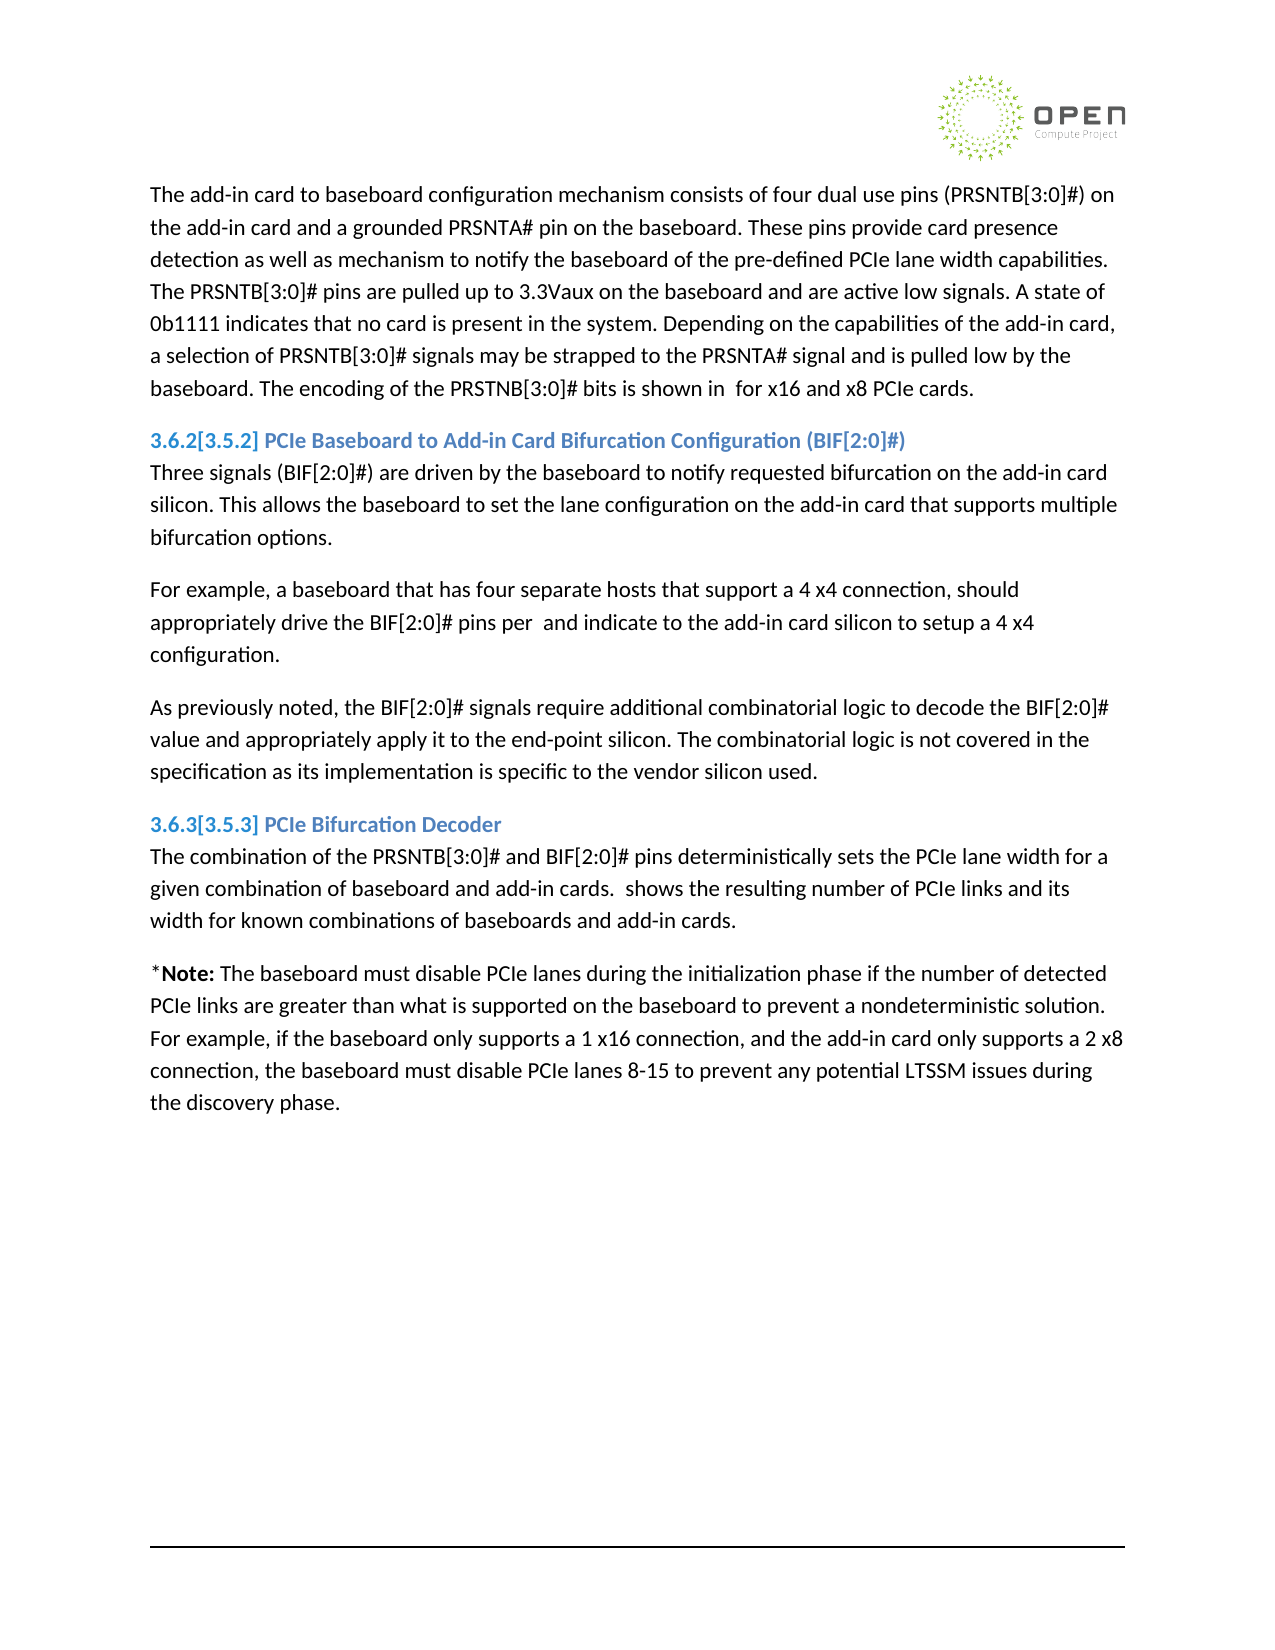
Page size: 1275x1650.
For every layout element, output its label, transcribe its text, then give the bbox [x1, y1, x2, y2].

text For example, a baseboard that has four separate hosts that support a 4 x4 connection, should appropriately drive the BIF[2:0]# pins per Table 26 and indicate to the add-in card silicon to setup a 4 x4 configuration. [150, 576, 1125, 668]
picture [937, 75, 1125, 168]
subtitle PCIe Bifurcation Decoder [150, 810, 1125, 838]
text As previously noted, the BIF[2:0]# signals require additional combinatorial logic to decode the BIF[2:0]# value and appropriately apply it to the end-point silicon. The combinatorial logic is not covered in the specification as its implementation is specific to the vendor silicon used. [150, 693, 1125, 785]
text *Note: The baseboard must disable PCIe lanes during the initialization phase if the number of detected PCIe links are greater than what is supported on the baseboard to prevent a nondeterministic solution. For example, if the baseboard only supports a 1 x16 connection, and the add-in card only supports a 2 x8 connection, the baseboard must disable PCIe lanes 8-15 to prevent any potential LTSSM issues during the discovery phase. [150, 959, 1125, 1116]
text The combination of the PRSNTB[3:0]# and BIF[2:0]# pins deterministically sets the PCIe lane width for a given combination of baseboard and add-in cards. Table 26 shows the resulting number of PCIe links and its width for known combinations of baseboards and add-in cards. [150, 842, 1125, 934]
text The add-in card to baseboard configuration mechanism consists of four dual use pins (PRSNTB[3:0]#) on the add-in card and a grounded PRSNTA# pin on the baseboard. These pins provide card presence detection as well as mechanism to notify the baseboard of the pre-defined PCIe lane width capabilities. The PRSNTB[3:0]# pins are pulled up to 3.3Vaux on the baseboard and are active low signals. A state of 0b1111 indicates that no card is present in the system. Depending on the capabilities of the add-in card, a selection of PRSNTB[3:0]# signals may be strapped to the PRSNTA# signal and is pulled low by the baseboard. The encoding of the PRSTNB[3:0]# bits is shown in Table 26 for x16 and x8 PCIe cards. [150, 181, 1125, 402]
text Three signals (BIF[2:0]#) are driven by the baseboard to notify requested bifurcation on the add-in card silicon. This allows the baseboard to set the lane configuration on the add-in card that supports multiple bifurcation options. [150, 458, 1125, 551]
subtitle PCIe Baseboard to Add-in Card Bifurcation Configuration (BIF[2:0]#) [150, 427, 1125, 455]
